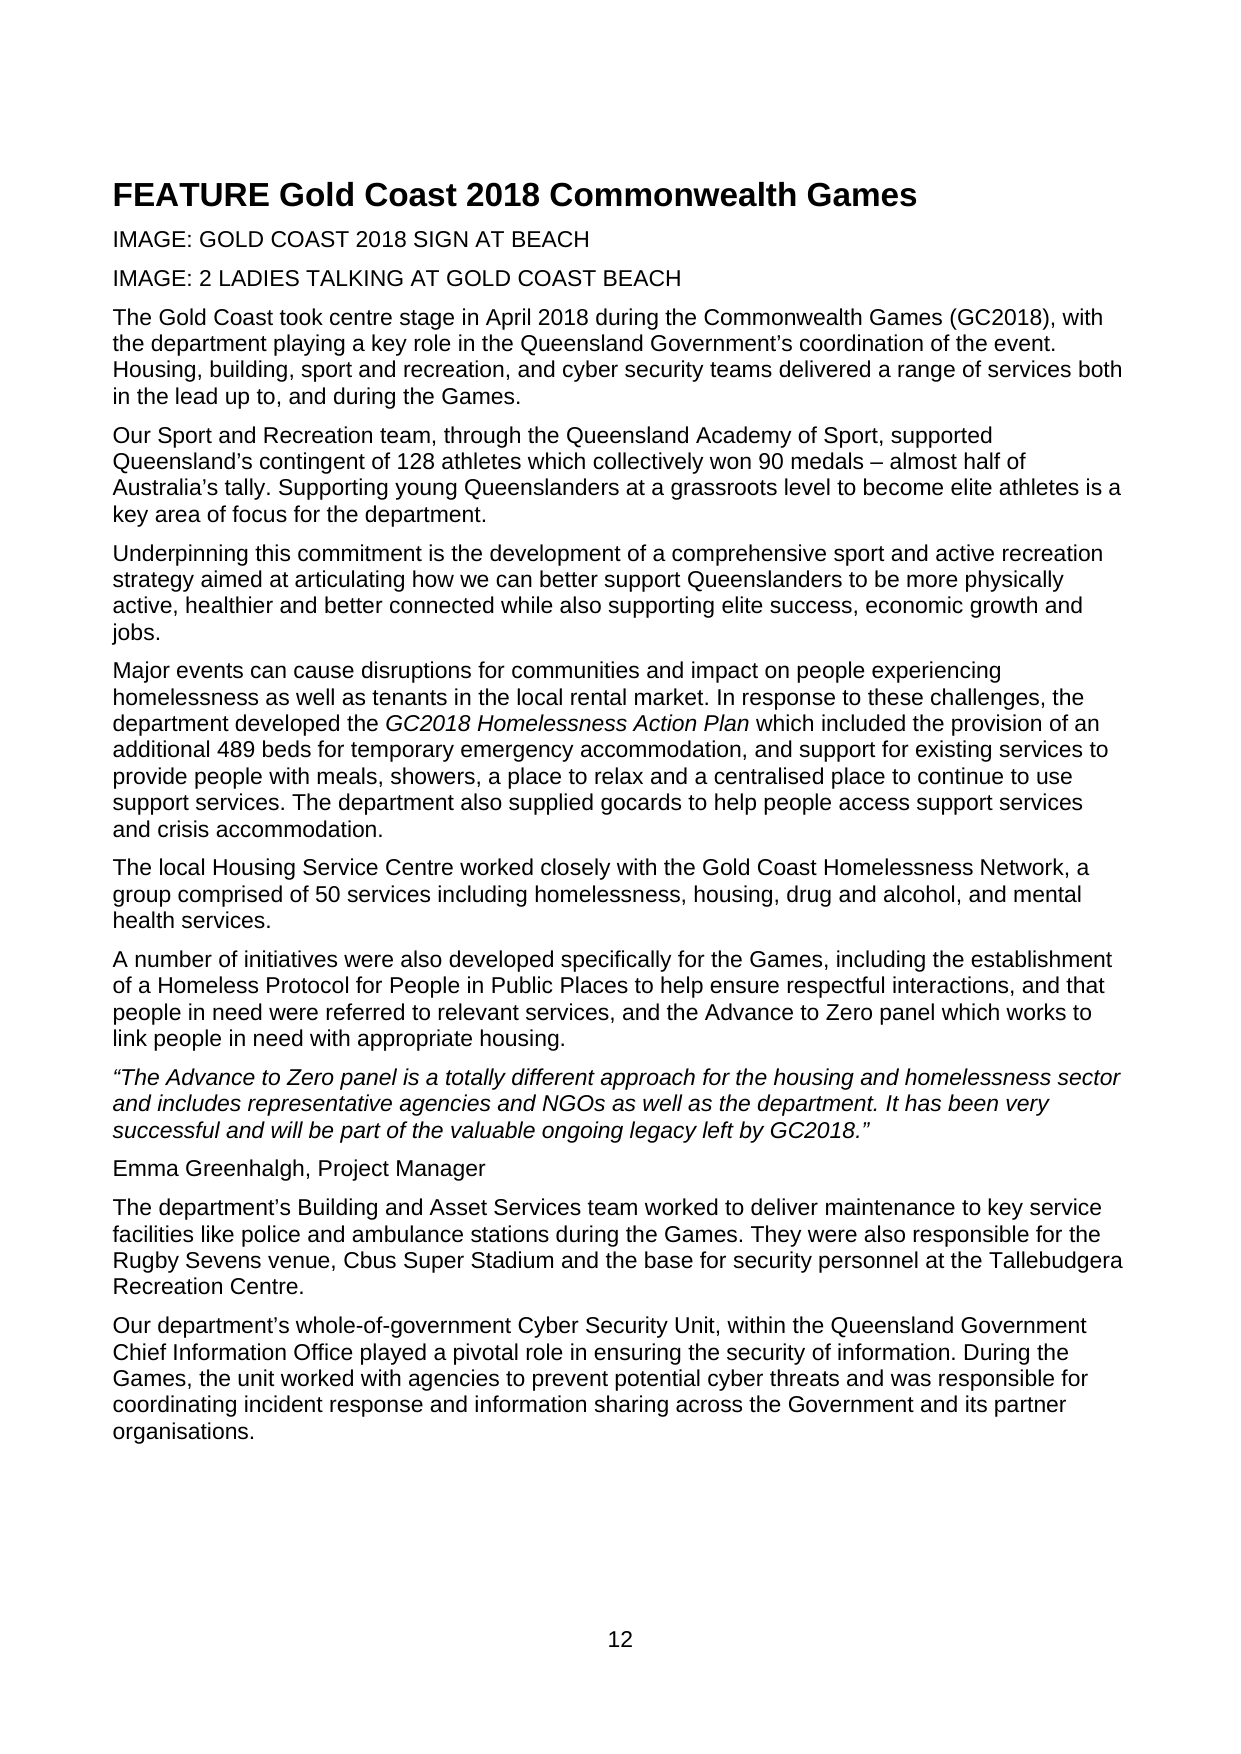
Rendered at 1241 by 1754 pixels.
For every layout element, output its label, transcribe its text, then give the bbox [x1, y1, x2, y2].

text Emma Greenhalgh, Project Manager [112, 1155, 1128, 1182]
text Our Sport and Recreation team, through the Queensland Academy of Sport, supported Queensland’s contingent of 128 athletes which collectively won 90 medals – almost half of Australia’s tally. Supporting young Queenslanders at a grassroots level to become elite athletes is a key area of focus for the department. [112, 422, 1128, 527]
text A number of initiatives were also developed specifically for the Games, including the establishment of a Homeless Protocol for People in Public Places to help ensure respectful interactions, and that people in need were referred to relevant services, and the Advance to Zero panel which works to link people in need with appropriate housing. [112, 946, 1128, 1051]
text Our department’s whole-of-government Cyber Security Unit, within the Queensland Government Chief Information Office played a pivotal role in ensuring the security of information. During the Games, the unit worked with agencies to prevent potential cyber threats and was responsible for coordinating incident response and information sharing across the Government and its partner organisations. [112, 1312, 1128, 1444]
text IMAGE: 2 LADIES TALKING AT GOLD COAST BEACH [112, 265, 1128, 291]
text Underpinning this commitment is the development of a comprehensive sport and active recreation strategy aimed at articulating how we can better support Queenslanders to be more physically active, healthier and better connected while also supporting elite success, economic growth and jobs. [112, 539, 1128, 645]
text The local Housing Service Centre worked closely with the Gold Coast Homelessness Network, a group comprised of 50 services including homelessness, housing, drug and alcohol, and mental health services. [112, 854, 1128, 933]
text IMAGE: GOLD COAST 2018 SIGN AT BEACH [112, 226, 1128, 252]
text “The Advance to Zero panel is a totally different approach for the housing and homelessness sector and includes representative agencies and NGOs as well as the department. It has been very successful and will be part of the valuable ongoing legacy left by GC2018.” [112, 1064, 1128, 1143]
text Major events can cause disruptions for communities and impact on people experiencing homelessness as well as tenants in the local rental market. In response to these challenges, the department developed the GC2018 Homelessness Action Plan which included the provision of an additional 489 beds for temporary emergency accommodation, and support for existing services to provide people with meals, showers, a place to relax and a centralised place to continue to use support services. The department also supplied gocards to help people access support services and crisis accommodation. [112, 657, 1128, 842]
text The department’s Building and Asset Services team worked to deliver maintenance to key service facilities like police and ambulance stations during the Games. They were also responsible for the Rugby Sevens venue, Cbus Super Stadium and the base for security personnel at the Tallebudgera Recreation Centre. [112, 1194, 1128, 1300]
subtitle FEATURE Gold Coast 2018 Commonwealth Games [112, 175, 1128, 213]
text The Gold Coast took centre stage in April 2018 during the Commonwealth Games (GC2018), with the department playing a key role in the Queensland Government’s coordination of the event. Housing, building, sport and recreation, and cyber security teams delivered a range of services both in the lead up to, and during the Games. [112, 304, 1128, 409]
